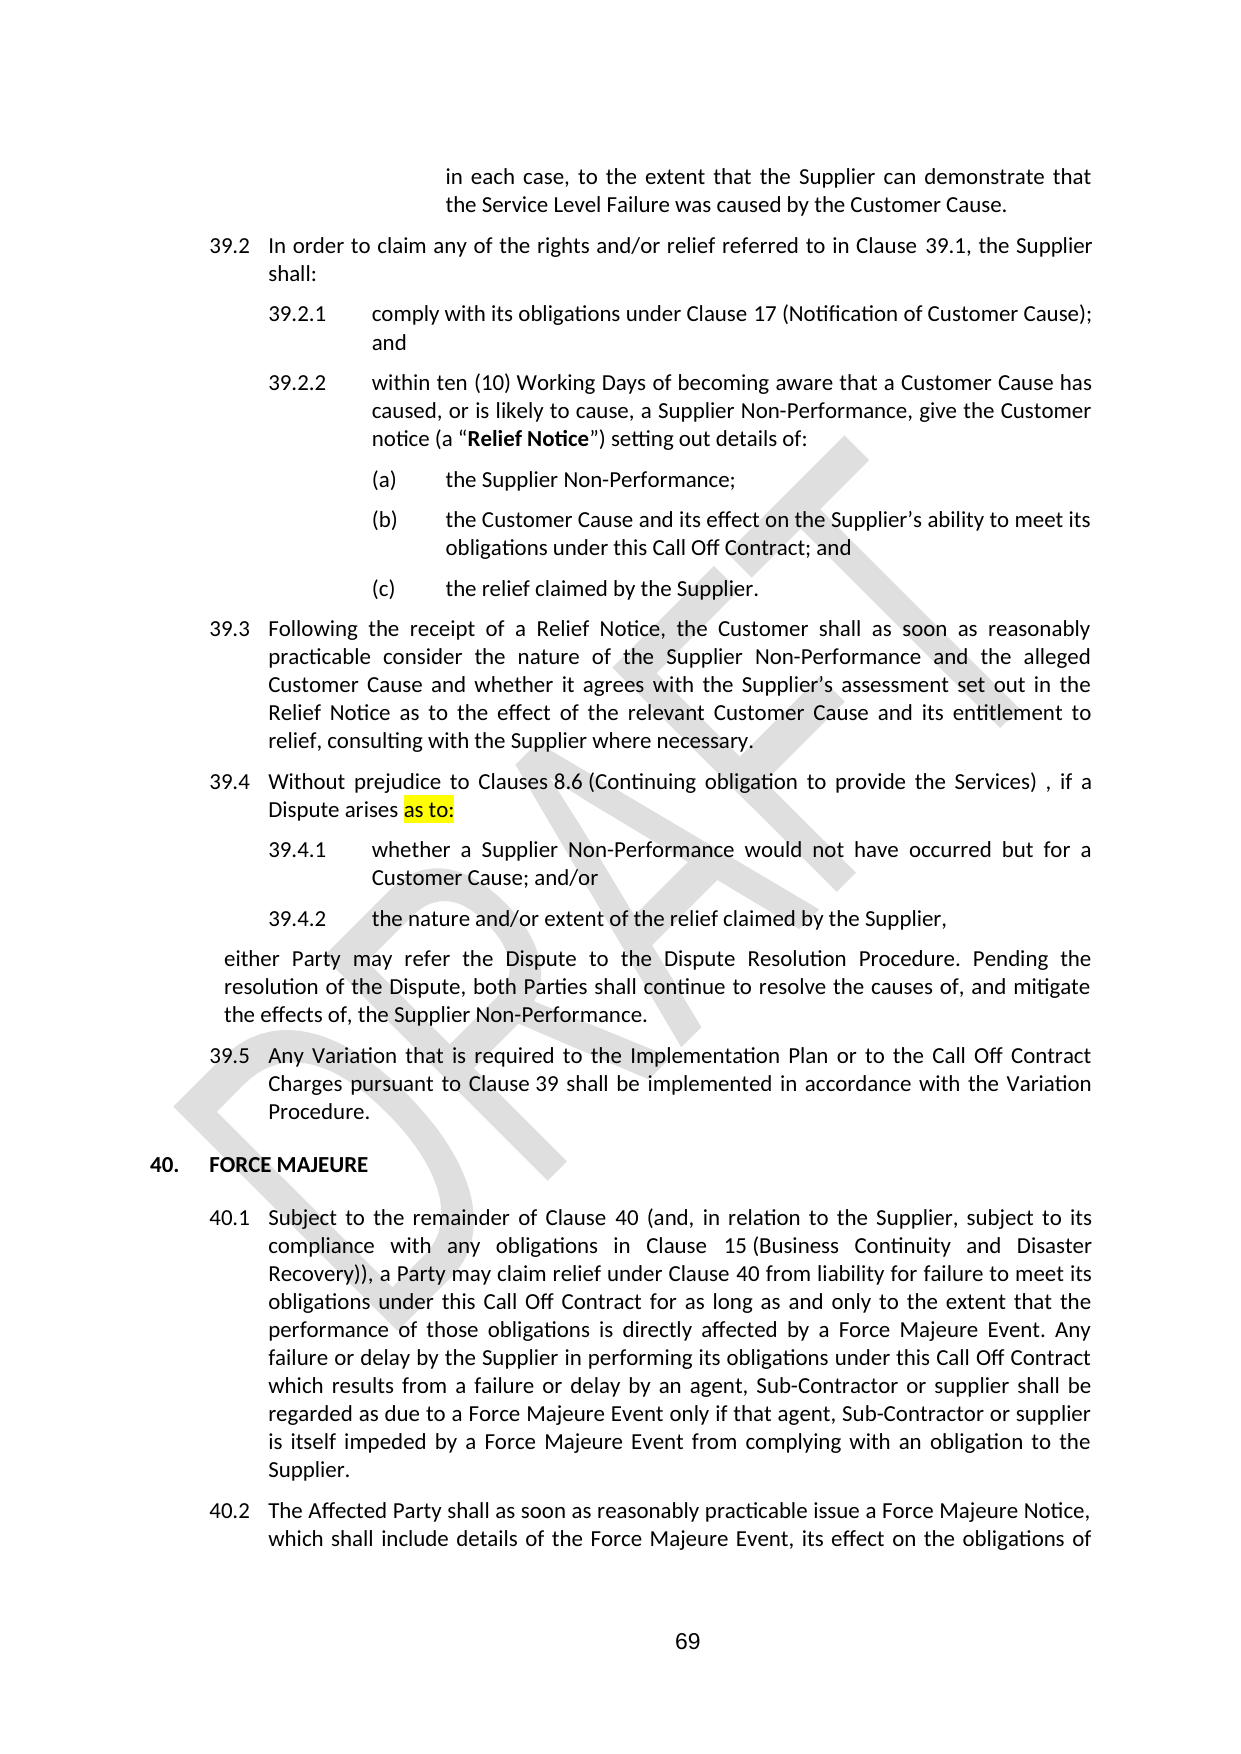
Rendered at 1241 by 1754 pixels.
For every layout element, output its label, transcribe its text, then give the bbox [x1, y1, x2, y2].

text Any Variation that is required to the Implementation Plan or to the Call Off Contract Charges pursuant to Clause 39 shall be implemented in accordance with the Variation Procedure. [209, 1041, 1093, 1125]
text the relief claimed by the Supplier. [372, 574, 1093, 602]
text Without prejudice to Clauses 8.6 (Continuing obligation to provide the Services) , if a Dispute arises as to: [209, 767, 1093, 823]
text the nature and/or extent of the relief claimed by the Supplier, [268, 904, 1093, 932]
subtitle FORCE MAJEURE [150, 1150, 1093, 1178]
text the Supplier Non-Performance; [372, 465, 1093, 493]
text In order to claim any of the rights and/or relief referred to in Clause 39.1, the Supplier shall: [209, 231, 1093, 287]
text the Customer Cause and its effect on the Supplier’s ability to meet its obligations under this Call Off Contract; and [372, 505, 1093, 561]
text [209, 1496, 1093, 1552]
list in each case, to the extent that the Supplier can demonstrate that the Service Level Failure was caused by the Customer Cause. [445, 162, 1093, 218]
text whether a Supplier Non-Performance would not have occurred but for a Customer Cause; and/or [268, 835, 1093, 891]
text Following the receipt of a Relief Notice, the Customer shall as soon as reasonably practicable consider the nature of the Supplier Non-Performance and the alleged Customer Cause and whether it agrees with the Supplier’s assessment set out in the Relief Notice as to the effect of the relevant Customer Cause and its entitlement to relief, consulting with the Supplier where necessary. [209, 614, 1093, 754]
text either Party may refer the Dispute to the Dispute Resolution Procedure. Pending the resolution of the Dispute, both Parties shall continue to resolve the causes of, and mitigate the effects of, the Supplier Non-Performance. [224, 944, 1093, 1028]
text within ten (10) Working Days of becoming aware that a Customer Cause has caused, or is likely to cause, a Supplier Non-Performance, give the Customer notice (a “Relief Notice”) setting out details of: [268, 368, 1093, 452]
text Subject to the remainder of Clause 40 (and, in relation to the Supplier, subject to its compliance with any obligations in Clause 15 (Business Continuity and Disaster Recovery)), a Party may claim relief under Clause 40 from liability for failure to meet its obligations under this Call Off Contract for as long as and only to the extent that the performance of those obligations is directly affected by a Force Majeure Event. Any failure or delay by the Supplier in performing its obligations under this Call Off Contract which results from a failure or delay by an agent, Sub-Contractor or supplier shall be regarded as due to a Force Majeure Event only if that agent, Sub-Contractor or supplier is itself impeded by a Force Majeure Event from complying with an obligation to the Supplier. [209, 1203, 1093, 1483]
text comply with its obligations under Clause 17 (Notification of Customer Cause); and [268, 299, 1093, 356]
